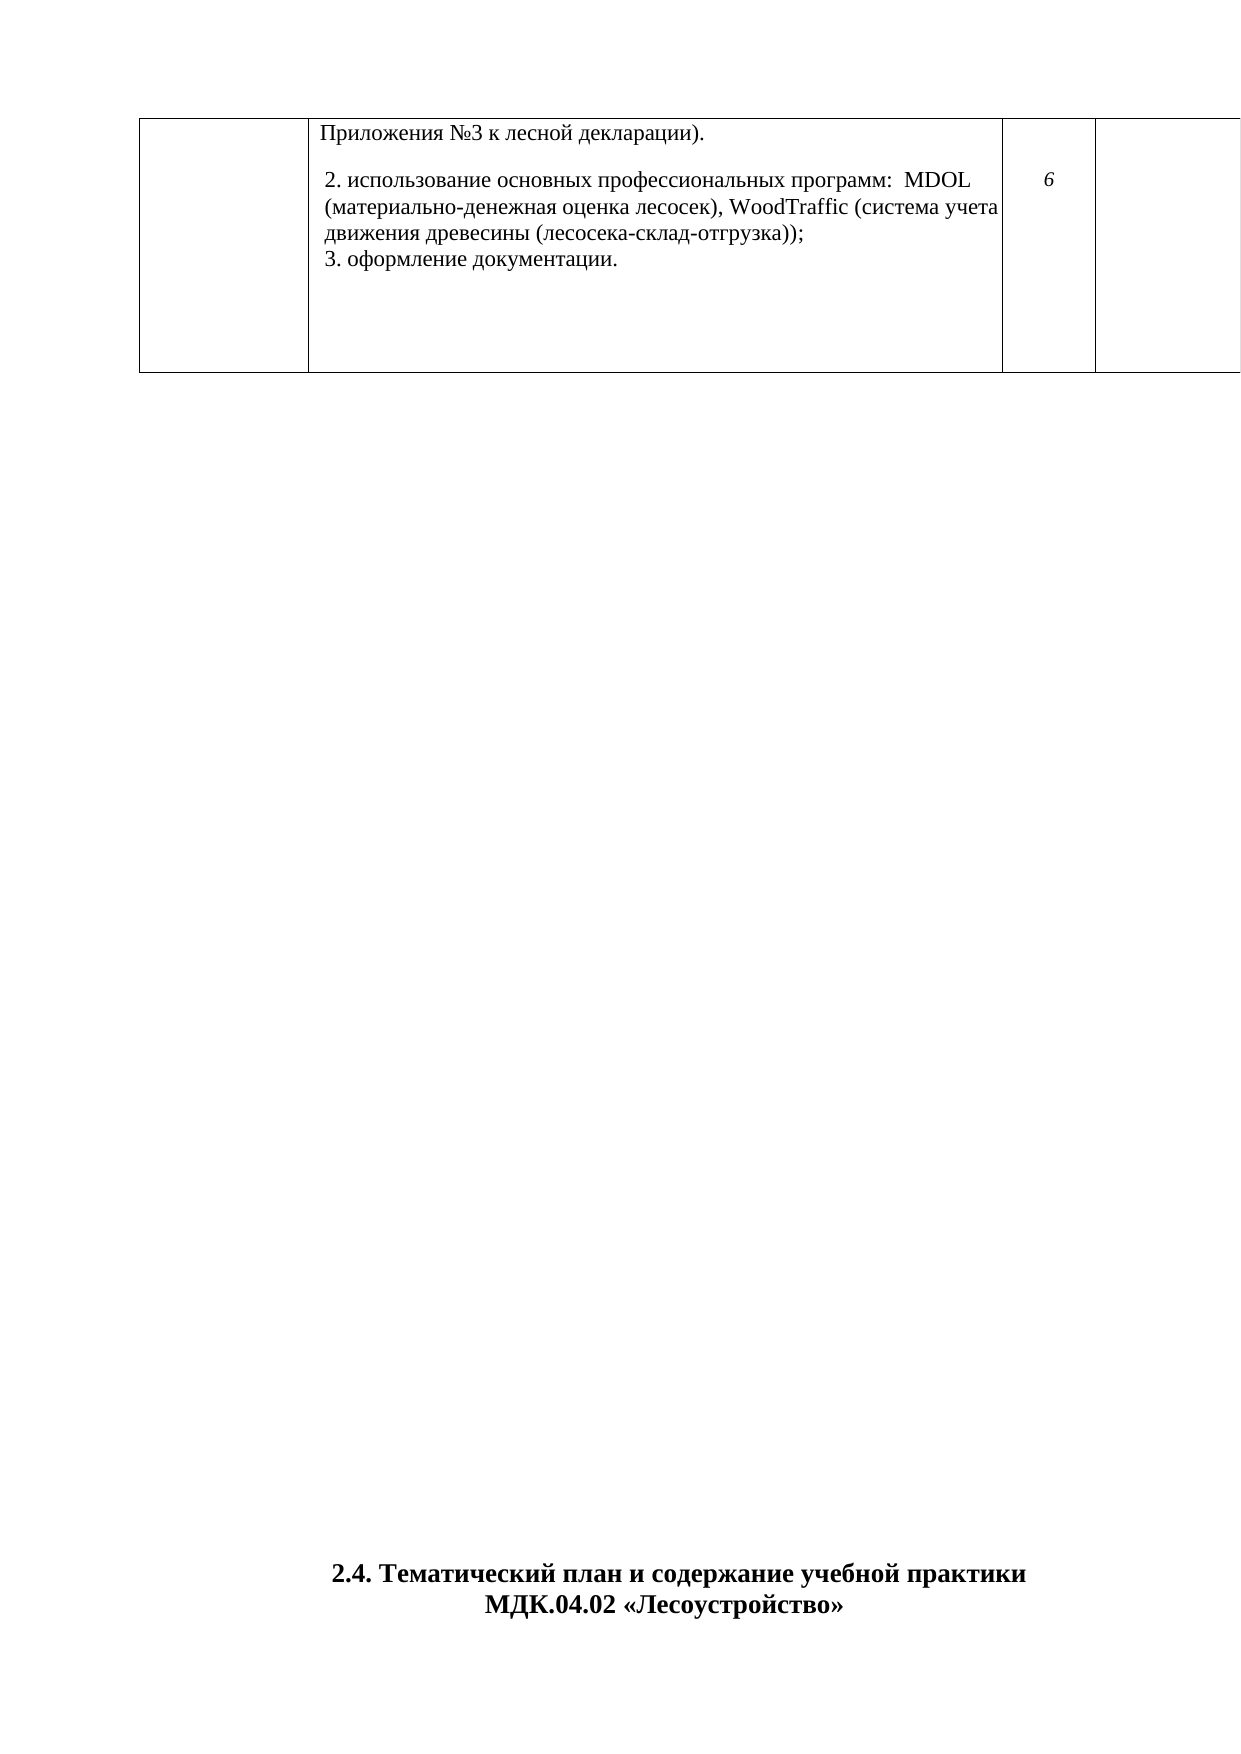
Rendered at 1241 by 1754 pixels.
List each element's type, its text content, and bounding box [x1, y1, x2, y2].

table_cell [309, 119, 1002, 372]
subtitle 2.4. Тематический план и содержание учебной практики [207, 1557, 1152, 1588]
text МДК.04.02 «Лесоустройство» [177, 1588, 1152, 1619]
table_cell [140, 119, 308, 372]
table_cell 6 6 [1003, 119, 1095, 372]
